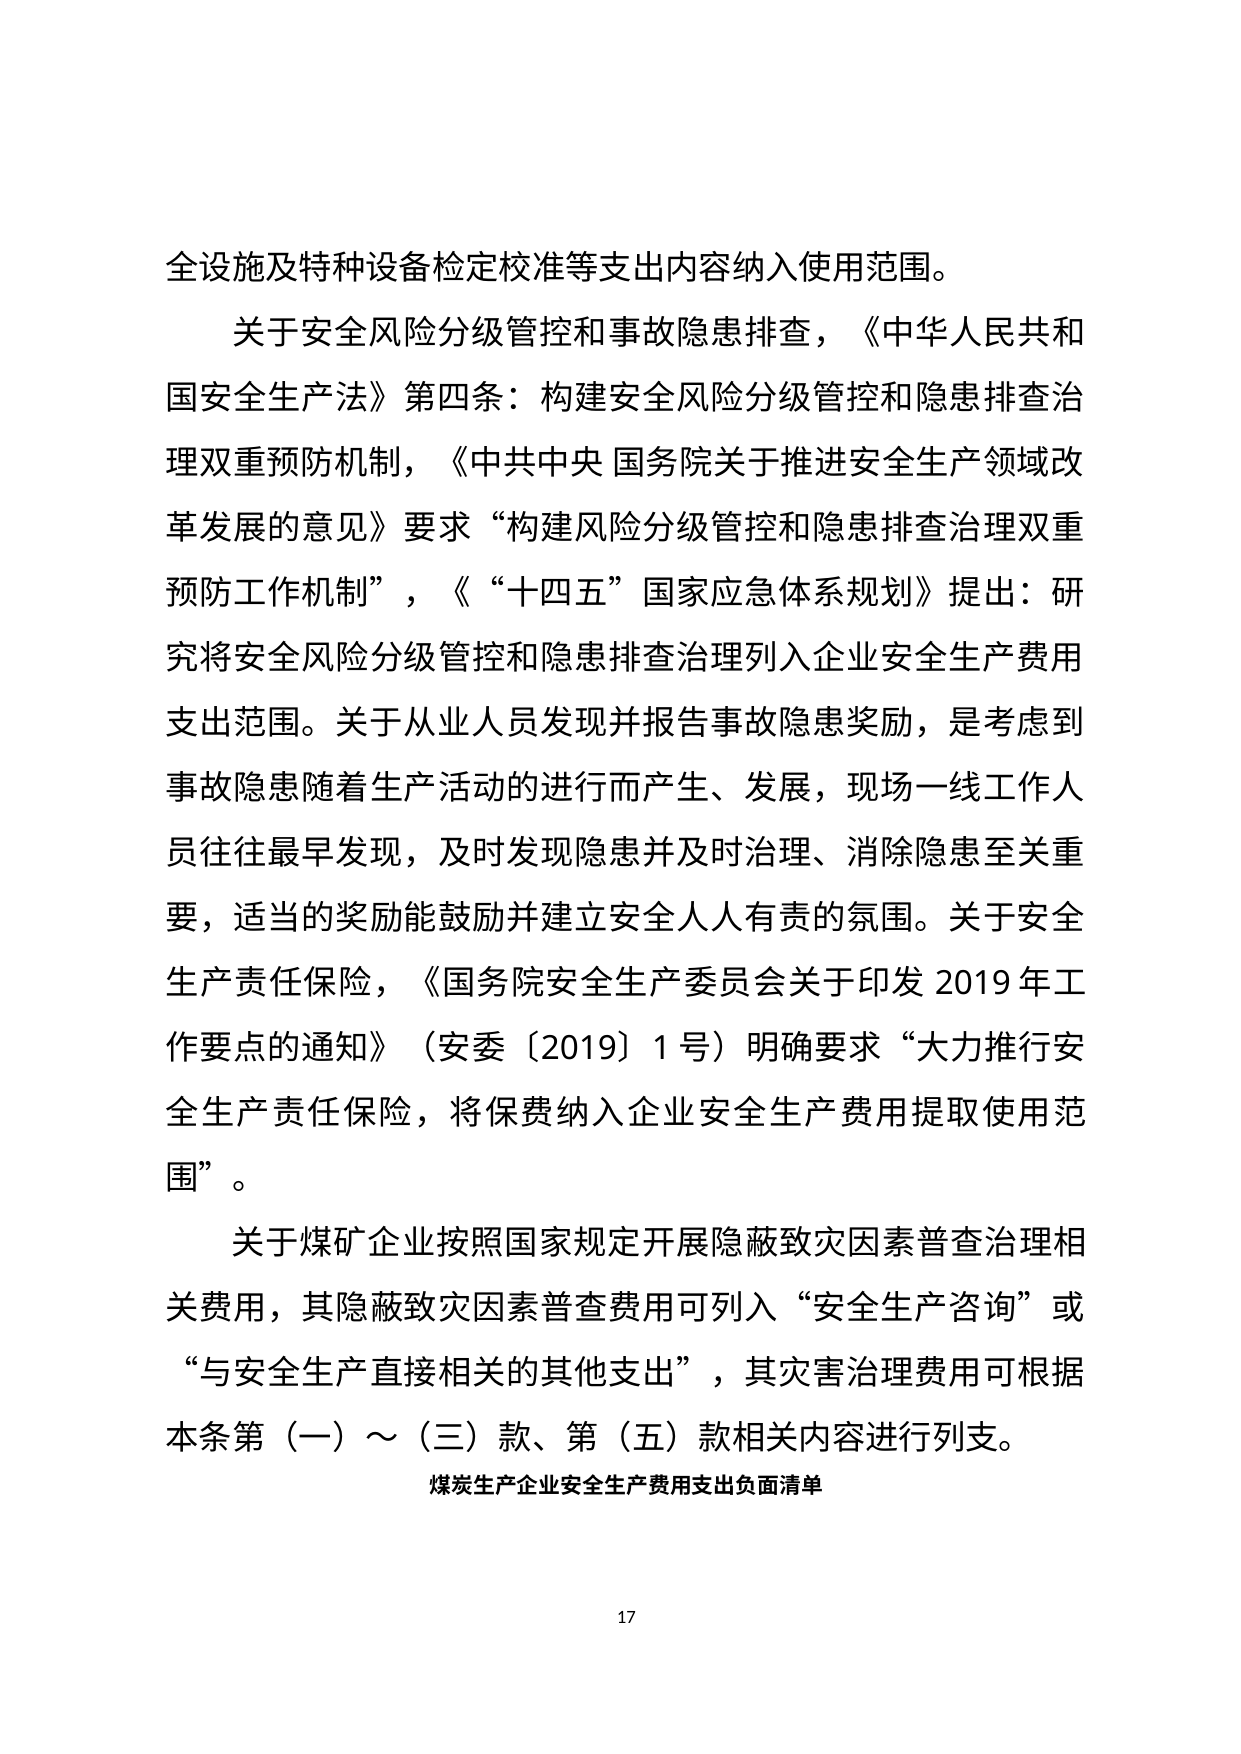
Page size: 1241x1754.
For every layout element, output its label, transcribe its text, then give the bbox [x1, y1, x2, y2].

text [165, 233, 1087, 298]
text 关于煤矿企业按照国家规定开展隐蔽致灾因素普查治理相关费用，其隐蔽致灾因素普查费用可列入“安全生产咨询”或“与安全生产直接相关的其他支出”，其灾害治理费用可根据本条第（一）～（三）款、第（五）款相关内容进行列支。 [165, 1208, 1087, 1468]
text 煤炭生产企业安全生产费用支出负面清单 [165, 1468, 1087, 1500]
text 关于安全风险分级管控和事故隐患排查，《中华人民共和国安全生产法》第四条：构建安全风险分级管控和隐患排查治理双重预防机制，《中共中央 国务院关于推进安全生产领域改革发展的意见》要求“构建风险分级管控和隐患排查治理双重预防工作机制”，《“十四五”国家应急体系规划》提出：研究将安全风险分级管控和隐患排查治理列入企业安全生产费用支出范围。关于从业人员发现并报告事故隐患奖励，是考虑到事故隐患随着生产活动的进行而产生、发展，现场一线工作人员往往最早发现，及时发现隐患并及时治理、消除隐患至关重要，适当的奖励能鼓励并建立安全人人有责的氛围。关于安全生产责任保险，《国务院安全生产委员会关于印发2019年工作要点的通知》（安委〔2019〕1号）明确要求“大力推行安全生产责任保险，将保费纳入企业安全生产费用提取使用范围”。 [165, 298, 1087, 1208]
